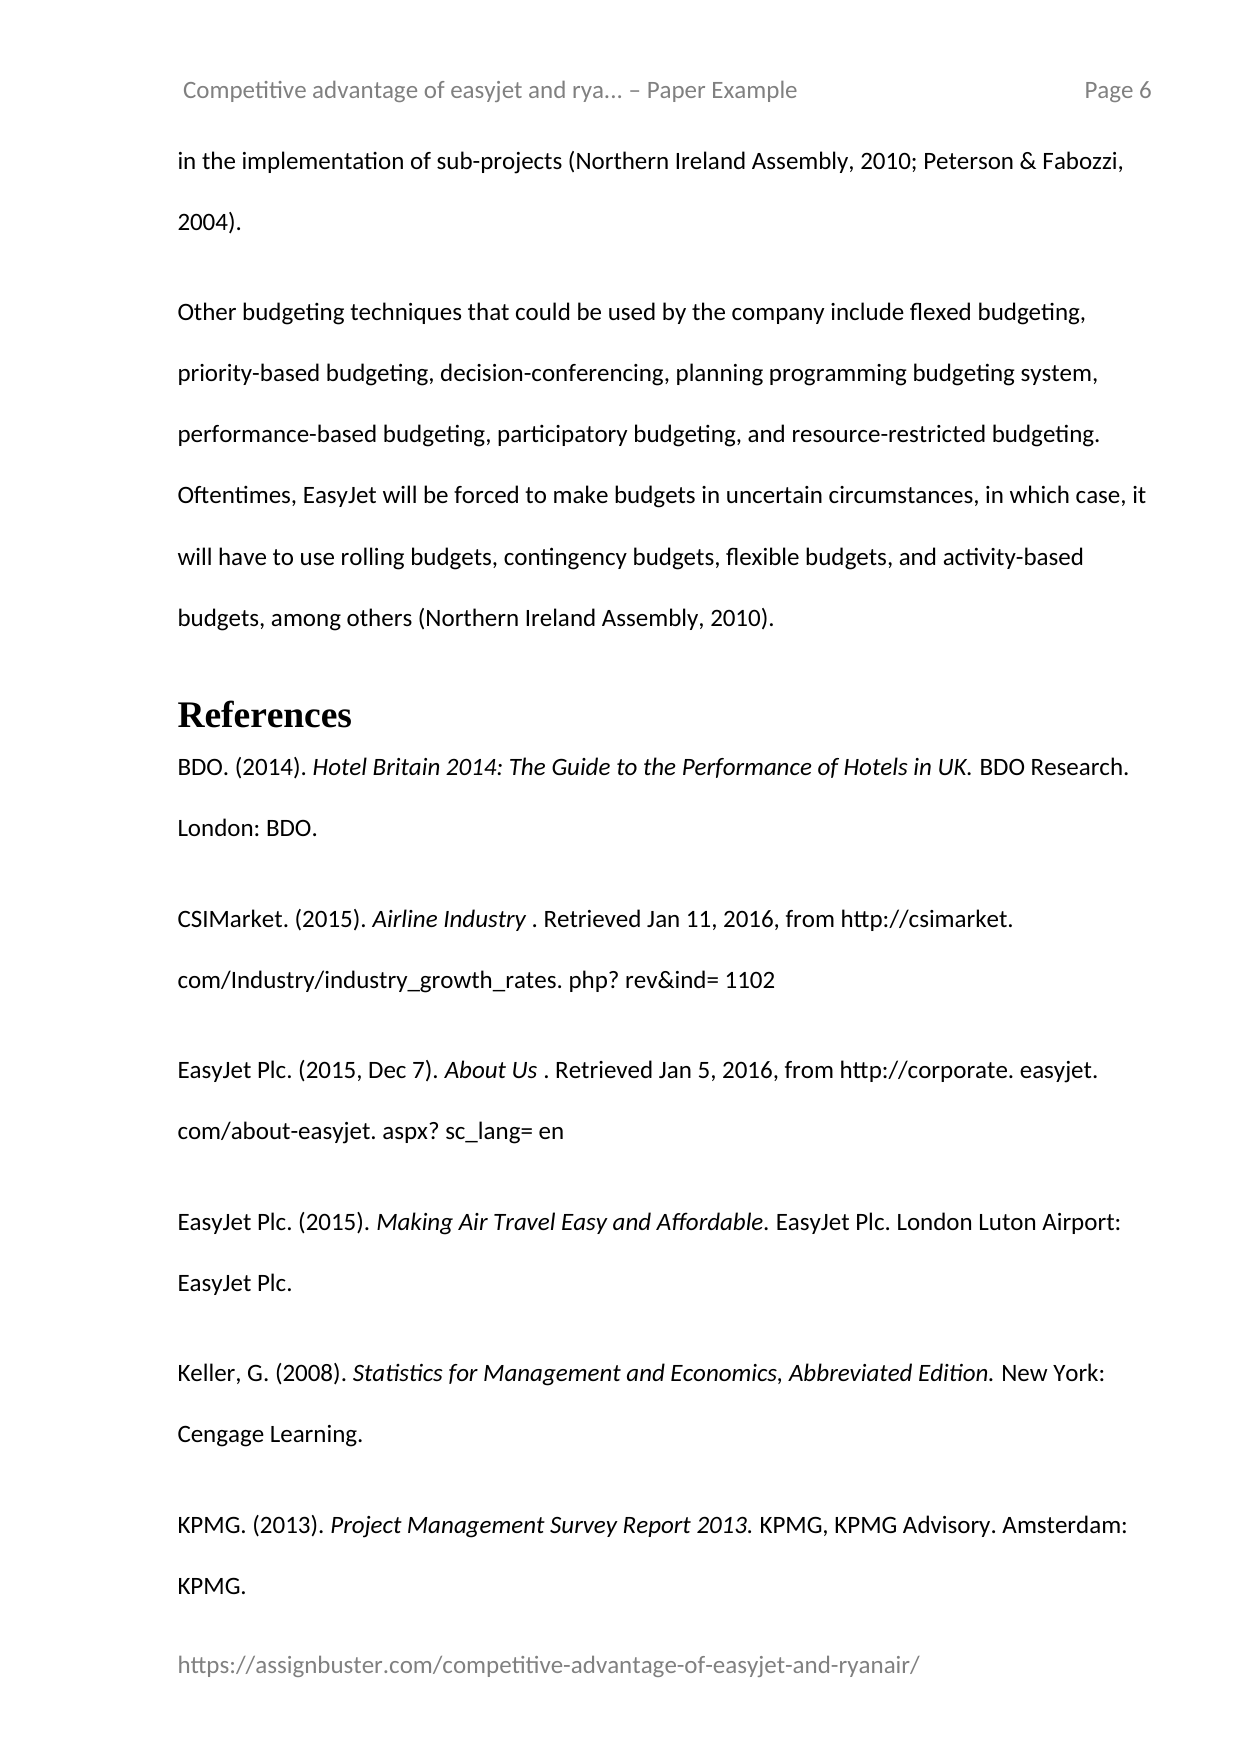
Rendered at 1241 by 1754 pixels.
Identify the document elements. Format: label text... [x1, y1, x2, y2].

text EasyJet Plc. (2015). Making Air Travel Easy and Affordable. EasyJet Plc. London Luton Airport: EasyJet Plc. [177, 1206, 1152, 1298]
text Keller, G. (2008). Statistics for Management and Economics, Abbreviated Edition. New York: Cengage Learning. [177, 1358, 1152, 1449]
text CSIMarket. (2015). Airline Industry . Retrieved Jan 11, 2016, from http://csimarket. com/Industry/industry_growth_rates. php? rev&ind= 1102 [177, 903, 1152, 994]
text KPMG. (2013). Project Management Survey Report 2013. KPMG, KPMG Advisory. Amsterdam: KPMG. [177, 1509, 1152, 1601]
text BDO. (2014). Hotel Britain 2014: The Guide to the Performance of Hotels in UK. BDO Research. London: BDO. [177, 751, 1152, 843]
text Other budgeting techniques that could be used by the company include flexed budgeting, priority-based budgeting, decision-conferencing, planning programming budgeting system, performance-based budgeting, participatory budgeting, and resource-restricted budgeting. Oftentimes, EasyJet will be forced to make budgets in uncertain circumstances, in which case, it will have to use rolling budgets, contingency budgets, flexible budgets, and activity-based budgets, among others (Northern Ireland Assembly, 2010). [177, 297, 1152, 632]
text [177, 145, 1152, 237]
subtitle References [177, 692, 1152, 735]
text EasyJet Plc. (2015, Dec 7). About Us . Retrieved Jan 5, 2016, from http://corporate. easyjet. com/about-easyjet. aspx? sc_lang= en [177, 1054, 1152, 1146]
